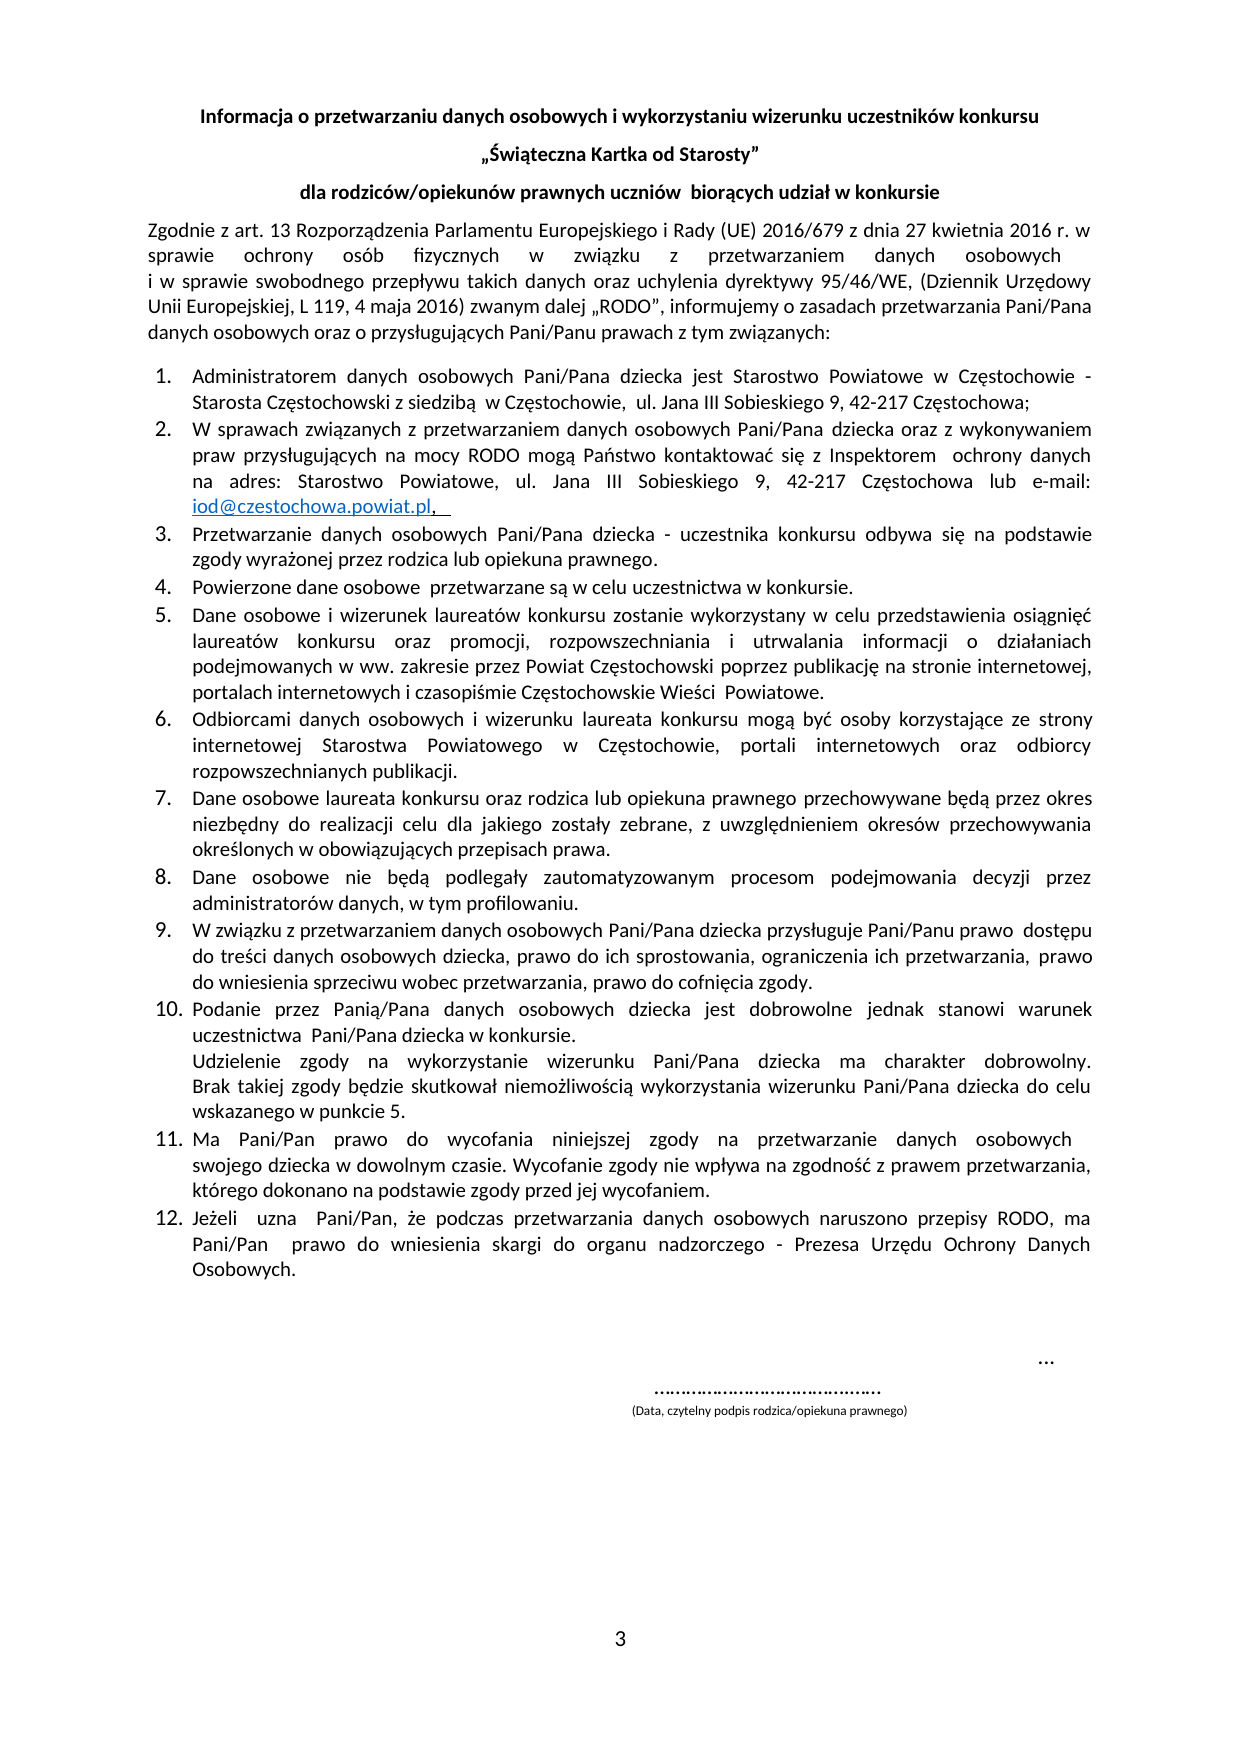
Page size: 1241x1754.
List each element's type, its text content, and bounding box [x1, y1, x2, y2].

text Udzielenie zgody na wykorzystanie wizerunku Pani/Pana dziecka ma charakter dobrowolny. Brak takiej zgody będzie skutkował niemożliwością wykorzystania wizerunku Pani/Pana dziecka do celu wskazanego w punkcie 5. [192, 1048, 1093, 1124]
list Przetwarzanie danych osobowych Pani/Pana dziecka - uczestnika konkursu odbywa się na podstawie zgody wyrażonej przez rodzica lub opiekuna prawnego. [154, 519, 1093, 572]
list W sprawach związanych z przetwarzaniem danych osobowych Pani/Pana dziecka oraz z wykonywaniem praw przysługujących na mocy RODO mogą Państwo kontaktować się z Inspektorem ochrony danych na adres: Starostwo Powiatowe, ul. Jana III Sobieskiego 9, 42-217 Częstochowa lub e-mail: iod@czestochowa.powiat.pl, [154, 414, 1093, 519]
list Odbiorcami danych osobowych i wizerunku laureata konkursu mogą być osoby korzystające ze strony internetowej Starostwa Powiatowego w Częstochowie, portali internetowych oraz odbiorcy rozpowszechnianych publikacji. [154, 704, 1093, 783]
text (Data, czytelny podpis rodzica/opiekuna prawnego) [148, 1403, 1093, 1431]
list Dane osobowe i wizerunek laureatów konkursu zostanie wykorzystany w celu przedstawienia osiągnięć laureatów konkursu oraz promocji, rozpowszechniania i utrwalania informacji o działaniach podejmowanych w ww. zakresie przez Powiat Częstochowski poprzez publikację na stronie internetowej, portalach internetowych i czasopiśmie Częstochowskie Wieści Powiatowe. [154, 600, 1093, 704]
text „Świąteczna Kartka od Starosty” [148, 141, 1093, 167]
list Podanie przez Panią/Pana danych osobowych dziecka jest dobrowolne jednak stanowi warunek uczestnictwa Pani/Pana dziecka w konkursie. [154, 994, 1093, 1048]
text dla rodziców/opiekunów prawnych uczniów biorących udział w konkursie [148, 179, 1093, 205]
list Dane osobowe nie będą podlegały zautomatyzowanym procesom podejmowania decyzji przez administratorów danych, w tym profilowaniu. [154, 862, 1093, 916]
text ...……………………………….…… [443, 1342, 1093, 1400]
list Jeżeli uzna Pani/Pan, że podczas przetwarzania danych osobowych naruszono przepisy RODO, ma Pani/Pan prawo do wniesienia skargi do organu nadzorczego - Prezesa Urzędu Ochrony Danych Osobowych. [154, 1203, 1093, 1282]
text Zgodnie z art. 13 Rozporządzenia Parlamentu Europejskiego i Rady (UE) 2016/679 z dnia 27 kwietnia 2016 r. w sprawie ochrony osób fizycznych w związku z przetwarzaniem danych osobowych i w sprawie swobodnego przepływu takich danych oraz uchylenia dyrektywy 95/46/WE, (Dziennik Urzędowy Unii Europejskiej, L 119, 4 maja 2016) zwanym dalej „RODO”, informujemy o zasadach przetwarzania Pani/Pana danych osobowych oraz o przysługujących Pani/Panu prawach z tym związanych: [148, 217, 1093, 344]
list Administratorem danych osobowych Pani/Pana dziecka jest Starostwo Powiatowe w Częstochowie - Starosta Częstochowski z siedzibą w Częstochowie, ul. Jana III Sobieskiego 9, 42-217 Częstochowa; [154, 361, 1093, 414]
list W związku z przetwarzaniem danych osobowych Pani/Pana dziecka przysługuje Pani/Panu prawo dostępu do treści danych osobowych dziecka, prawo do ich sprostowania, ograniczenia ich przetwarzania, prawo do wniesienia sprzeciwu wobec przetwarzania, prawo do cofnięcia zgody. [154, 916, 1093, 994]
list Ma Pani/Pan prawo do wycofania niniejszej zgody na przetwarzanie danych osobowych swojego dziecka w dowolnym czasie. Wycofanie zgody nie wpływa na zgodność z prawem przetwarzania, którego dokonano na podstawie zgody przed jej wycofaniem. [154, 1124, 1093, 1203]
list Powierzone dane osobowe przetwarzane są w celu uczestnictwa w konkursie. [154, 572, 1093, 600]
list Dane osobowe laureata konkursu oraz rodzica lub opiekuna prawnego przechowywane będą przez okres niezbędny do realizacji celu dla jakiego zostały zebrane, z uwzględnieniem okresów przechowywania określonych w obowiązujących przepisach prawa. [154, 783, 1093, 862]
text Informacja o przetwarzaniu danych osobowych i wykorzystaniu wizerunku uczestników konkursu [148, 103, 1093, 129]
